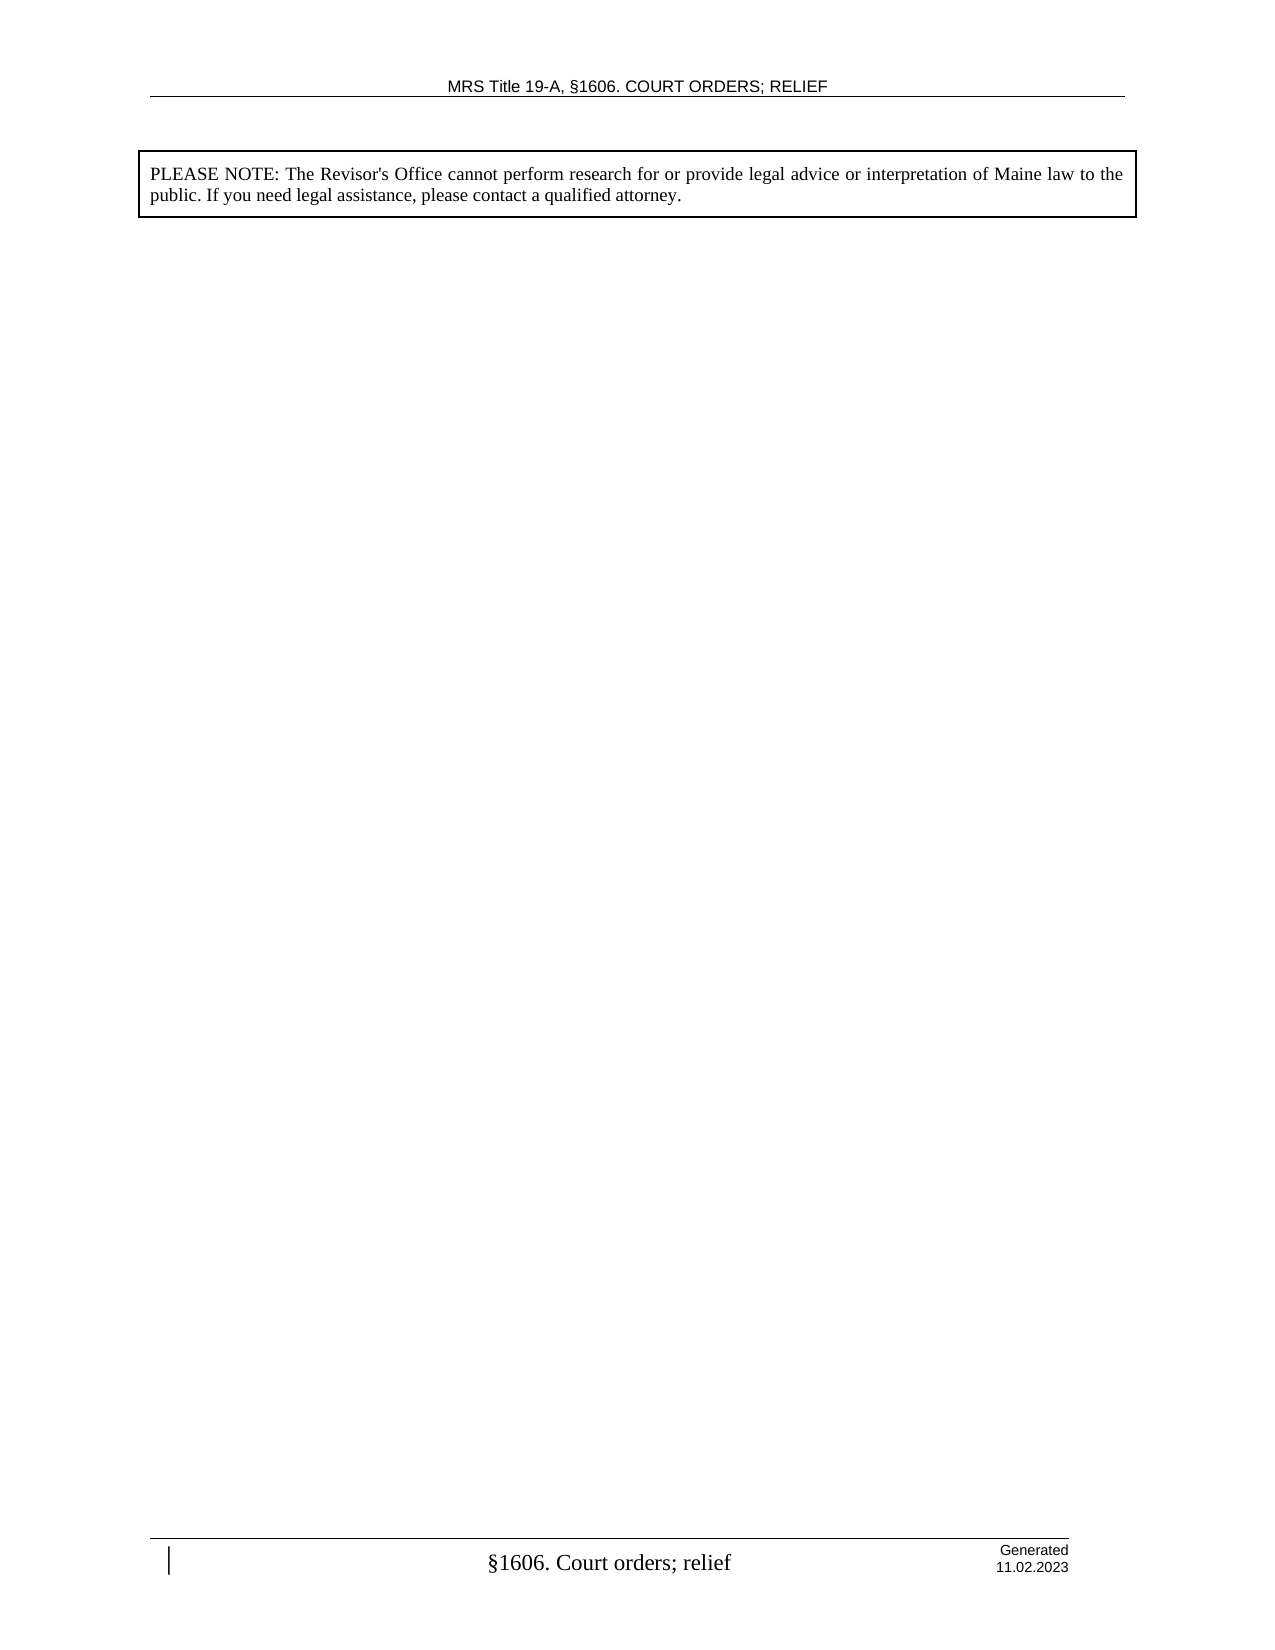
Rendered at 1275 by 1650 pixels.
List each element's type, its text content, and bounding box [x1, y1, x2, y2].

text PLEASE NOTE: The Revisor's Office cannot perform research for or provide legal advice or interpretation of Maine law to the public. If you need legal assistance, please contact a qualified attorney. [140, 152, 1135, 216]
